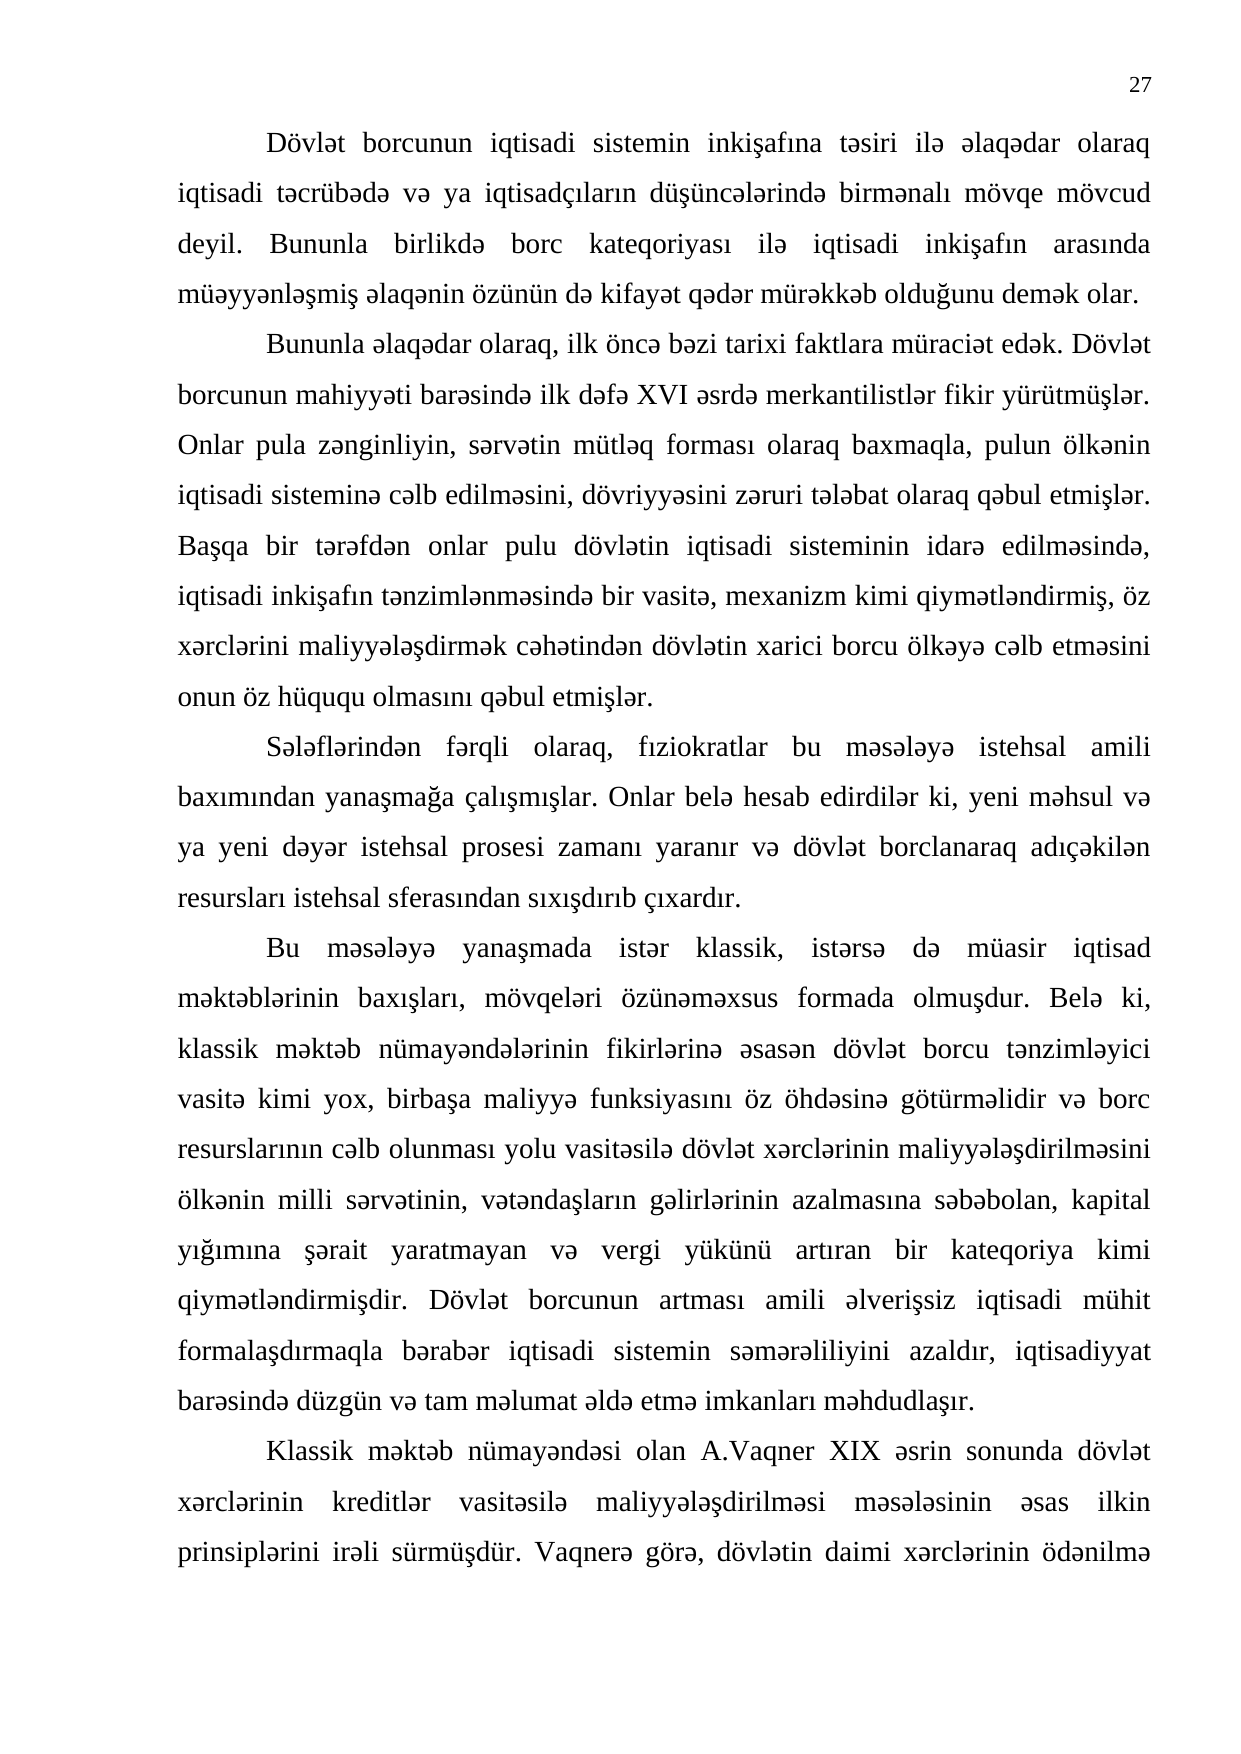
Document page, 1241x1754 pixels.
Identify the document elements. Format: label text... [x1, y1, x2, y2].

text Dövlət borcunun iqtisadi sistemin inkişafına təsiri ilə əlaqədar olaraq iqtisadi təcrübədə və ya iqtisadçıların düşüncələrində birmənalı mövqe mövcud deyil. Bununla birlikdə borc kateqoriyası ilə iqtisadi inkişafın arasında müəyyənləşmiş əlaqənin özünün də kifayət qədər mürəkkəb olduğunu demək olar. [177, 125, 1152, 310]
text Sələflərindən fərqli olaraq, fıziokratlar bu məsələyə istehsal amili baxımından yanaşmağa çalışmışlar. Onlar belə hesab edirdilər ki, yeni məhsul və ya yeni dəyər istehsal prosesi zamanı yaranır və dövlət borclanaraq adıçəkilən resursları istehsal sferasından sıxışdırıb çıxardır. [177, 729, 1152, 913]
text Bu məsələyə yanaşmada istər klassik, istərsə də müasir iqtisad məktəblərinin baxışları, mövqeləri özünəməxsus formada olmuşdur. Belə ki, klassik məktəb nümayəndələrinin fikirlərinə əsasən dövlət borcu tənzimləyici vasitə kimi yox, birbaşa maliyyə funksiyasını öz öhdəsinə götürməlidir və borc resurslarının cəlb olunması yolu vasitəsilə dövlət xərclərinin maliyyələşdirilməsini ölkənin milli sərvətinin, vətəndaşların gəlirlərinin azalmasına səbəbolan, kapital yığımına şərait yaratmayan və vergi yükünü artıran bir kateqoriya kimi qiymətləndirmişdir. Dövlət borcunun artması amili əlverişsiz iqtisadi mühit formalaşdırmaqla bərabər iqtisadi sistemin səmərəliliyini azaldır, iqtisadiyyat barəsində düzgün və tam məlumat əldə etmə imkanları məhdudlaşır. [177, 930, 1152, 1417]
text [177, 1433, 1152, 1567]
text Bununla əlaqədar olaraq, ilk öncə bəzi tarixi faktlara müraciət edək. Dövlət borcunun mahiyyəti barəsində ilk dəfə XVI əsrdə merkantilistlər fikir yürütmüşlər. Onlar pula zənginliyin, sərvətin mütləq forması olaraq baxmaqla, pulun ölkənin iqtisadi sisteminə cəlb edilməsini, dövriyyəsini zəruri tələbat olaraq qəbul etmişlər. Başqa bir tərəfdən onlar pulu dövlətin iqtisadi sisteminin idarə edilməsində, iqtisadi inkişafın tənzimlənməsində bir vasitə, mexanizm kimi qiymətləndirmiş, öz xərclərini maliyyələşdirmək cəhətindən dövlətin xarici borcu ölkəyə cəlb etməsini onun öz hüququ olmasını qəbul etmişlər. [177, 326, 1152, 712]
